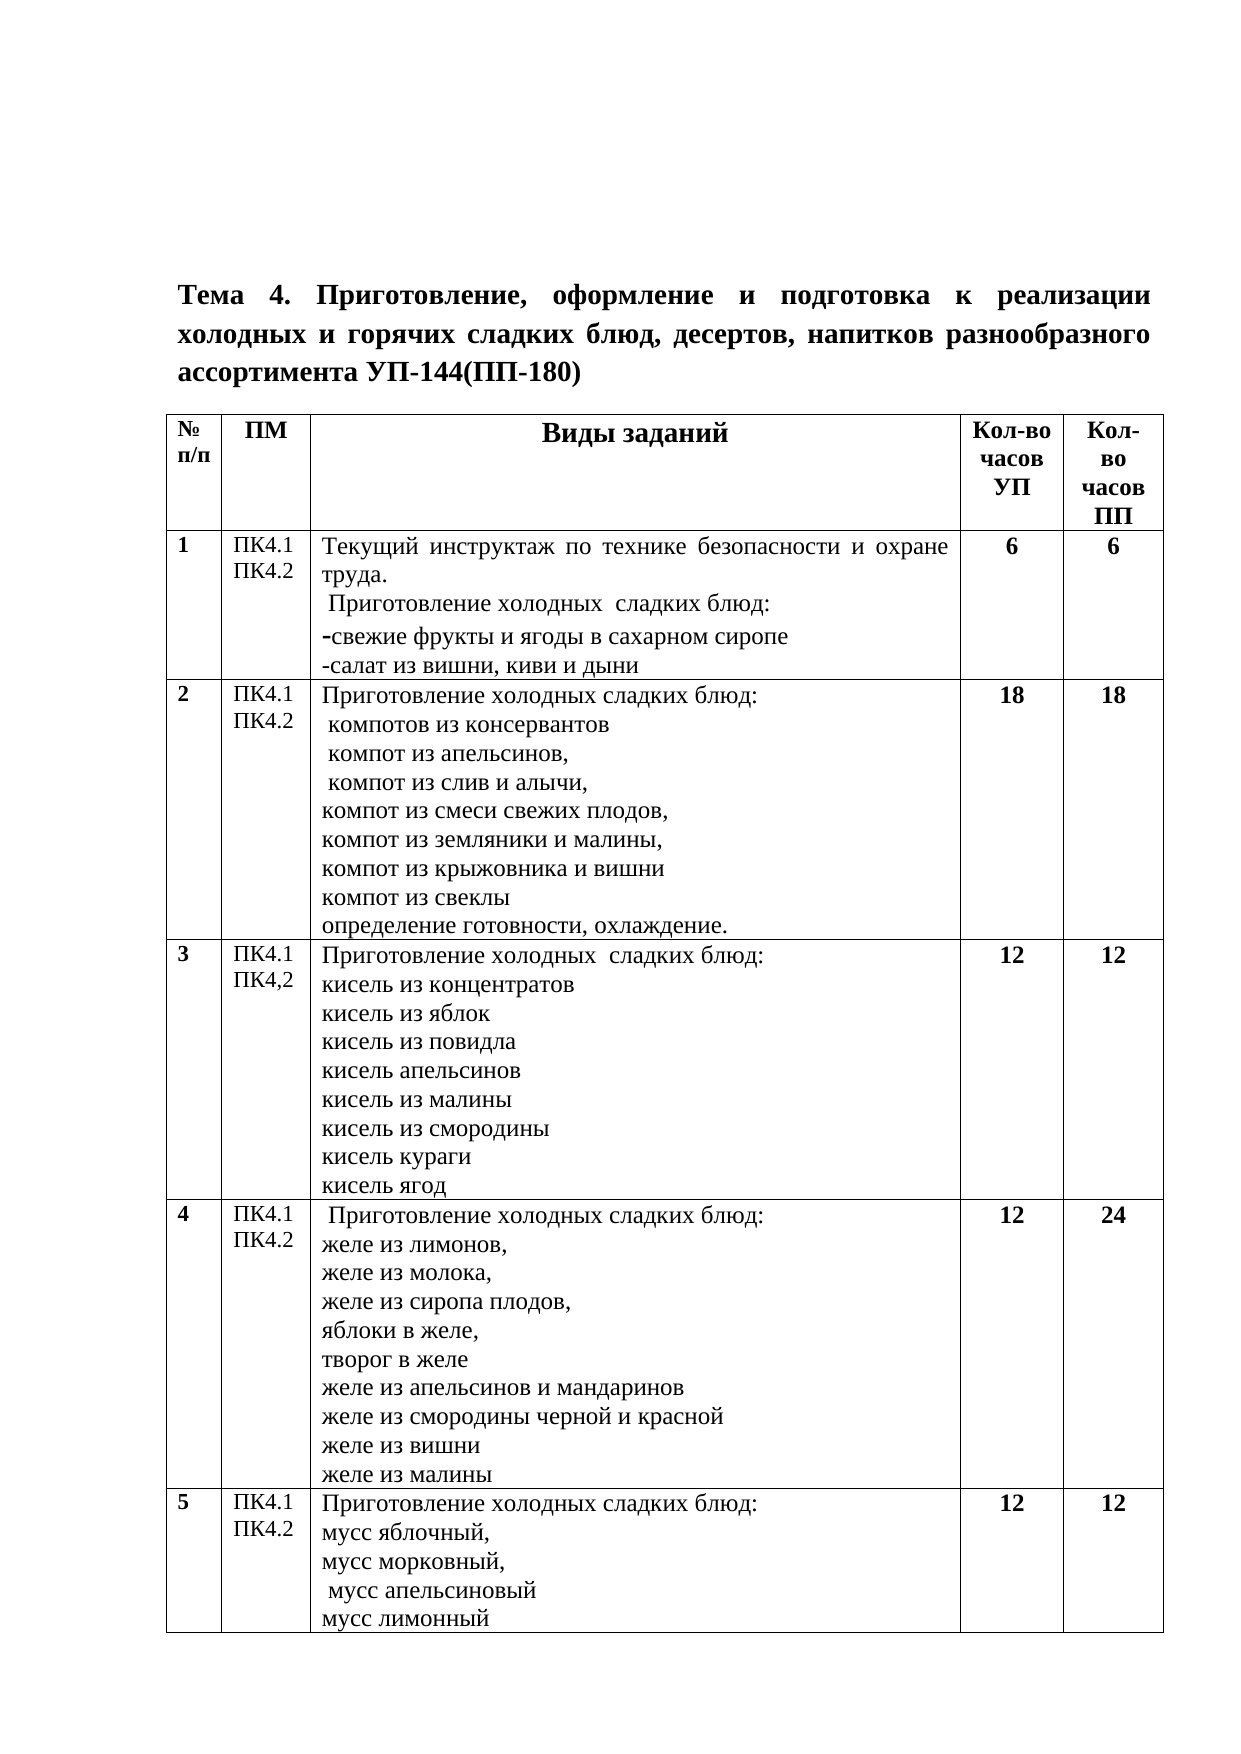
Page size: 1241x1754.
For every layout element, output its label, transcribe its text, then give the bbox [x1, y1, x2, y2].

table_cell ПК4.1 ПК4.2 [222, 531, 310, 679]
table_cell 12 [961, 1489, 1063, 1632]
table_cell 12 [1064, 1489, 1163, 1632]
table_cell 6 [961, 531, 1063, 679]
table_cell 5 [167, 1489, 221, 1632]
table_cell 24 [1064, 1200, 1163, 1487]
table_cell 4 [167, 1200, 221, 1487]
table_cell 2 [167, 680, 221, 939]
table_header ПМ [222, 415, 310, 530]
table_cell ПК4.1 ПК4,2 [222, 940, 310, 1199]
table_cell ПК4.1 ПК4.2 [222, 680, 310, 939]
table_cell 12 [961, 940, 1063, 1199]
table_header Кол-во часов ПП [1064, 415, 1163, 530]
table_cell ПК4.1 ПК4.2 [222, 1200, 310, 1487]
table_cell ПК4.1 ПК4.2 [222, 1489, 310, 1632]
table_cell Приготовление холодных сладких блюд: компотов из консервантов компот из апельсинов, компот из слив и алычи, компот из смеси свежих плодов, компот из земляники и малины, компот из крыжовника и вишни компот из свеклы определение готовности, охлаждение. [311, 680, 960, 939]
table_header Виды заданий [311, 415, 960, 530]
text Тема 4. Приготовление, оформление и подготовка к реализации холодных и горячих сладких блюд, десертов, напитков разнообразного ассортимента УП-144(ПП-180) [177, 277, 1152, 388]
table_cell 3 [167, 940, 221, 1199]
table_cell 12 [961, 1200, 1063, 1487]
table_cell 1 [167, 531, 221, 679]
table_header Кол-во часов УП [961, 415, 1063, 530]
table_cell 6 [1064, 531, 1163, 679]
table_cell Приготовление холодных сладких блюд: кисель из концентратов кисель из яблок кисель из повидла кисель апельсинов кисель из малины кисель из смородины кисель кураги кисель ягод [311, 940, 960, 1199]
table_cell Приготовление холодных сладких блюд: желе из лимонов, желе из молока, желе из сиропа плодов, яблоки в желе, творог в желе желе из апельсинов и мандаринов желе из смородины черной и красной желе из вишни желе из малины [311, 1200, 960, 1487]
table_cell Текущий инструктаж по технике безопасности и охране труда. Приготовление холодных сладких блюд: -свежие фрукты и ягоды в сахарном сиропе -салат из вишни, киви и дыни [311, 531, 960, 679]
table_cell 18 [1064, 680, 1163, 939]
table_header № п/п [167, 415, 221, 530]
table_cell Приготовление холодных сладких блюд: мусс яблочный, мусс морковный, мусс апельсиновый мусс лимонный [311, 1489, 960, 1632]
table_cell 18 [961, 680, 1063, 939]
table_cell 12 [1064, 940, 1163, 1199]
